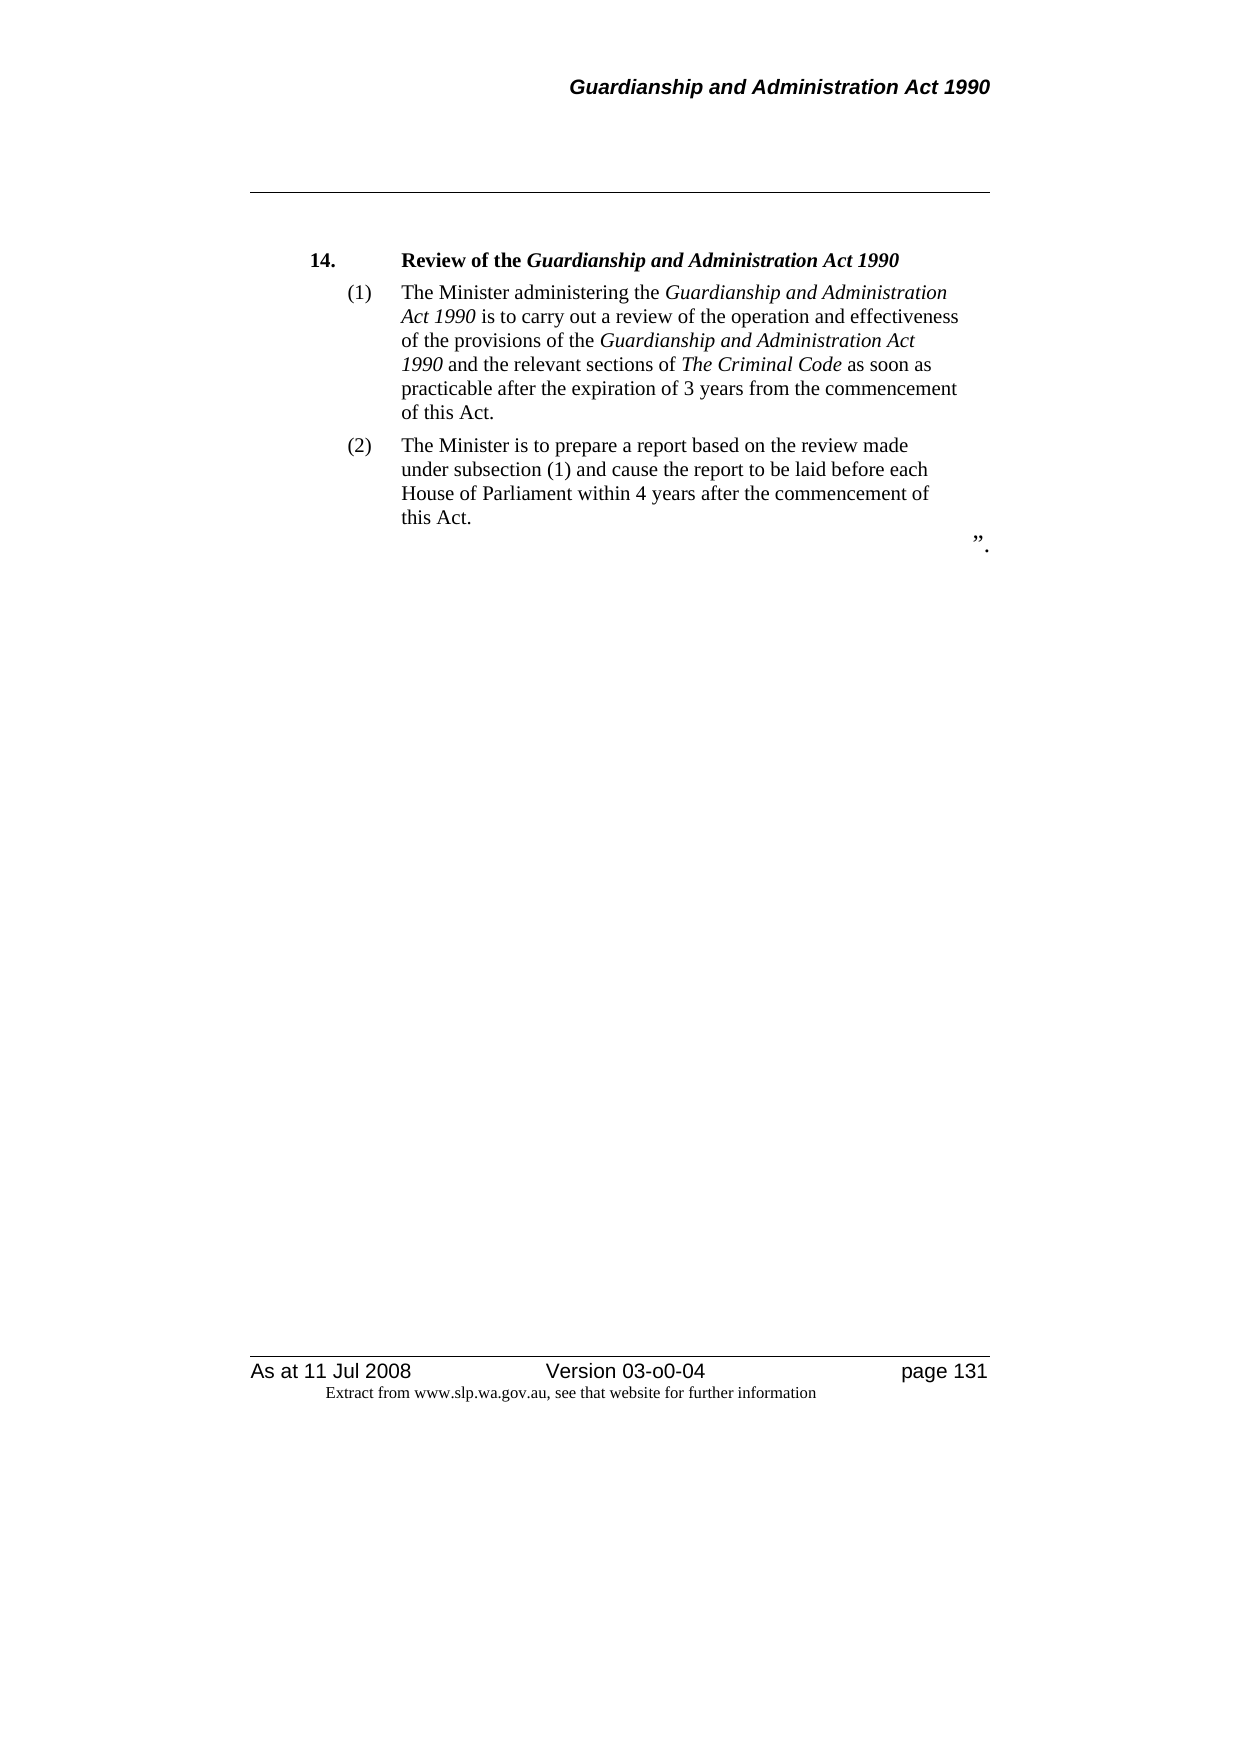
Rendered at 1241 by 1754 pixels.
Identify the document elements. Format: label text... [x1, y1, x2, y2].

subtitle 14. Review of the Guardianship and Administration Act 1990 [309, 247, 960, 272]
text (2) The Minister is to prepare a report based on the review made under subsection (1) and cause the report to be laid before each House of Parliament within 4 years after the commencement of this Act. [312, 433, 960, 529]
text ”. [250, 529, 990, 558]
text (1) The Minister administering the Guardianship and Administration Act 1990 is to carry out a review of the operation and effectiveness of the provisions of the Guardianship and Administration Act 1990 and the relevant sections of The Criminal Code as soon as practicable after the expiration of 3 years from the commencement of this Act. [312, 280, 960, 424]
